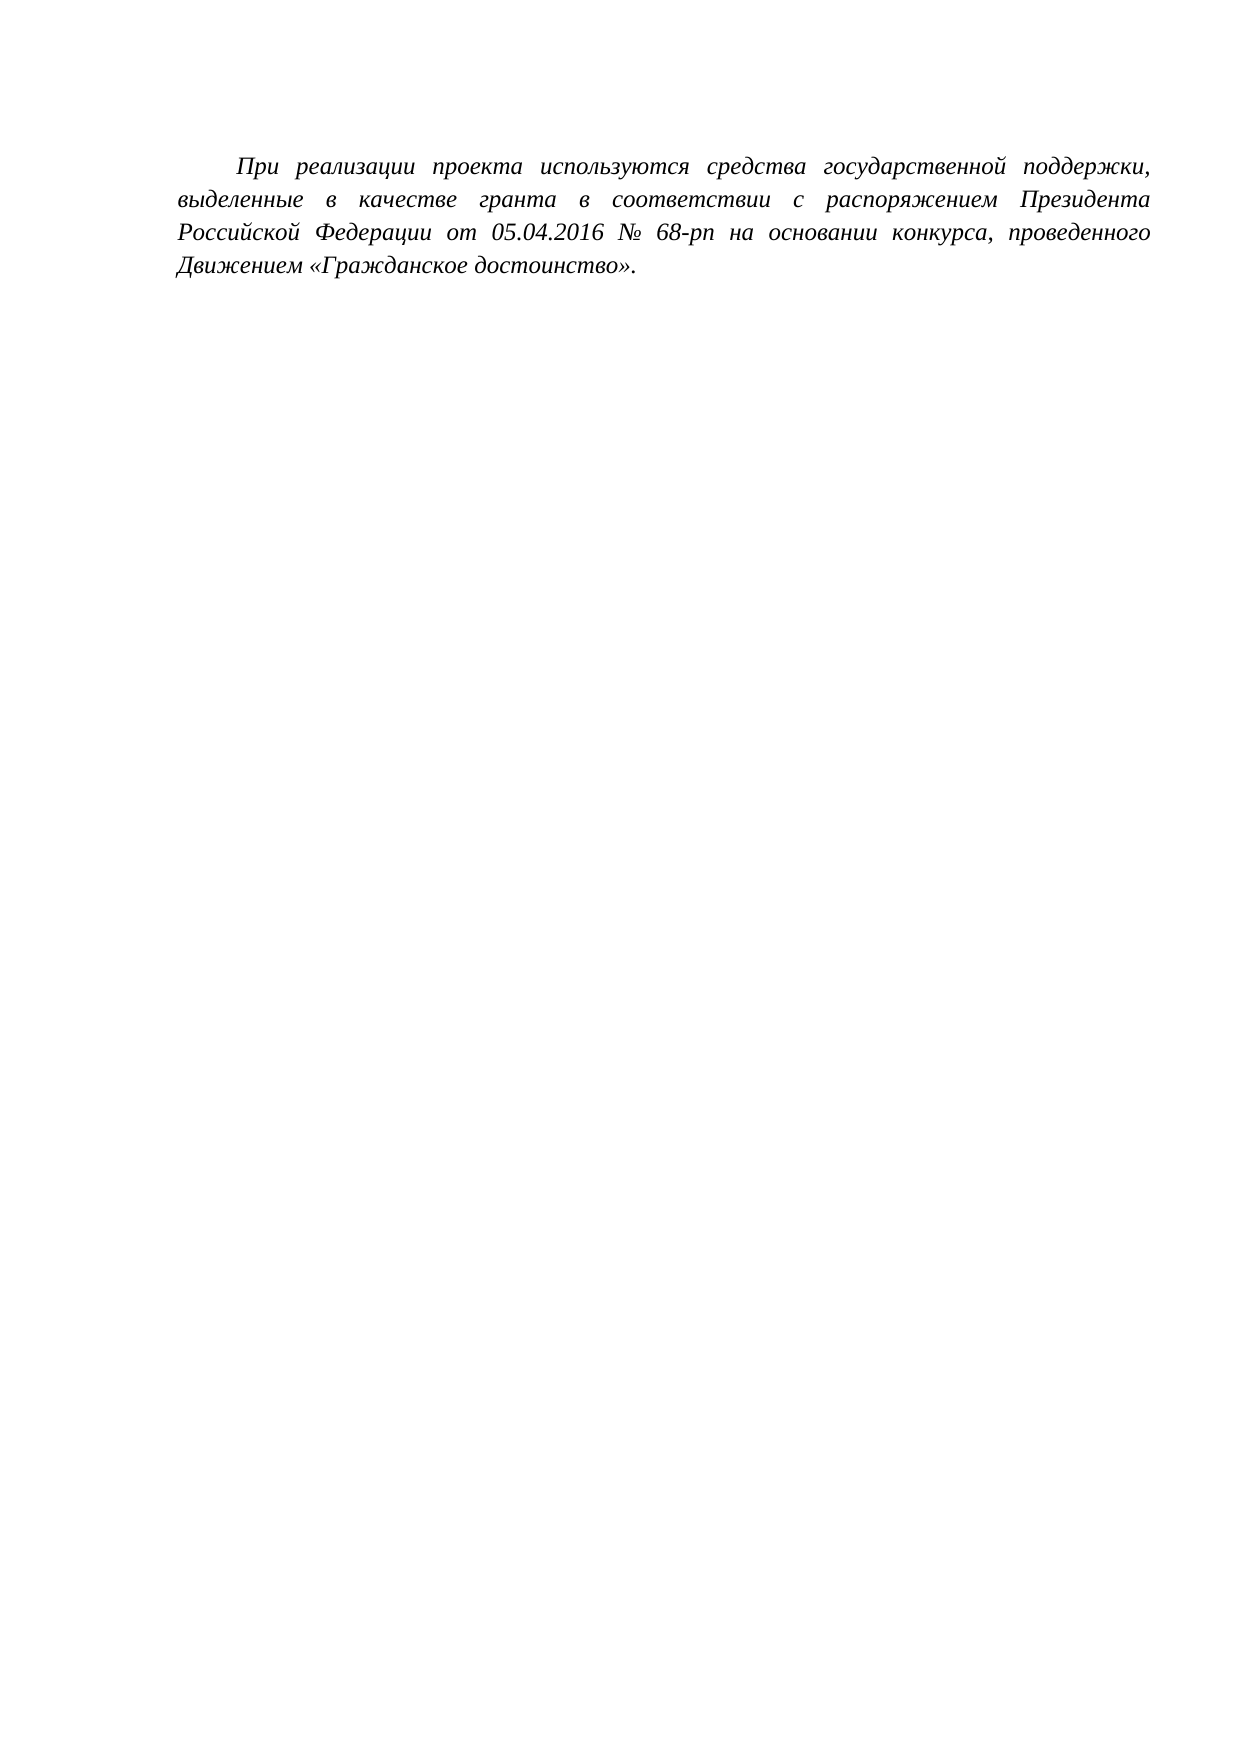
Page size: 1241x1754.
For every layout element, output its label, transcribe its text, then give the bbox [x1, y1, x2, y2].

text При реализации проекта используются средства государственной поддержки, выделенные в качестве гранта в соответствии с распоряжением Президента Российской Федерации от 05.04.2016 № 68-рп на основании конкурса, проведенного Движением «Гражданское достоинство». [177, 151, 1152, 279]
